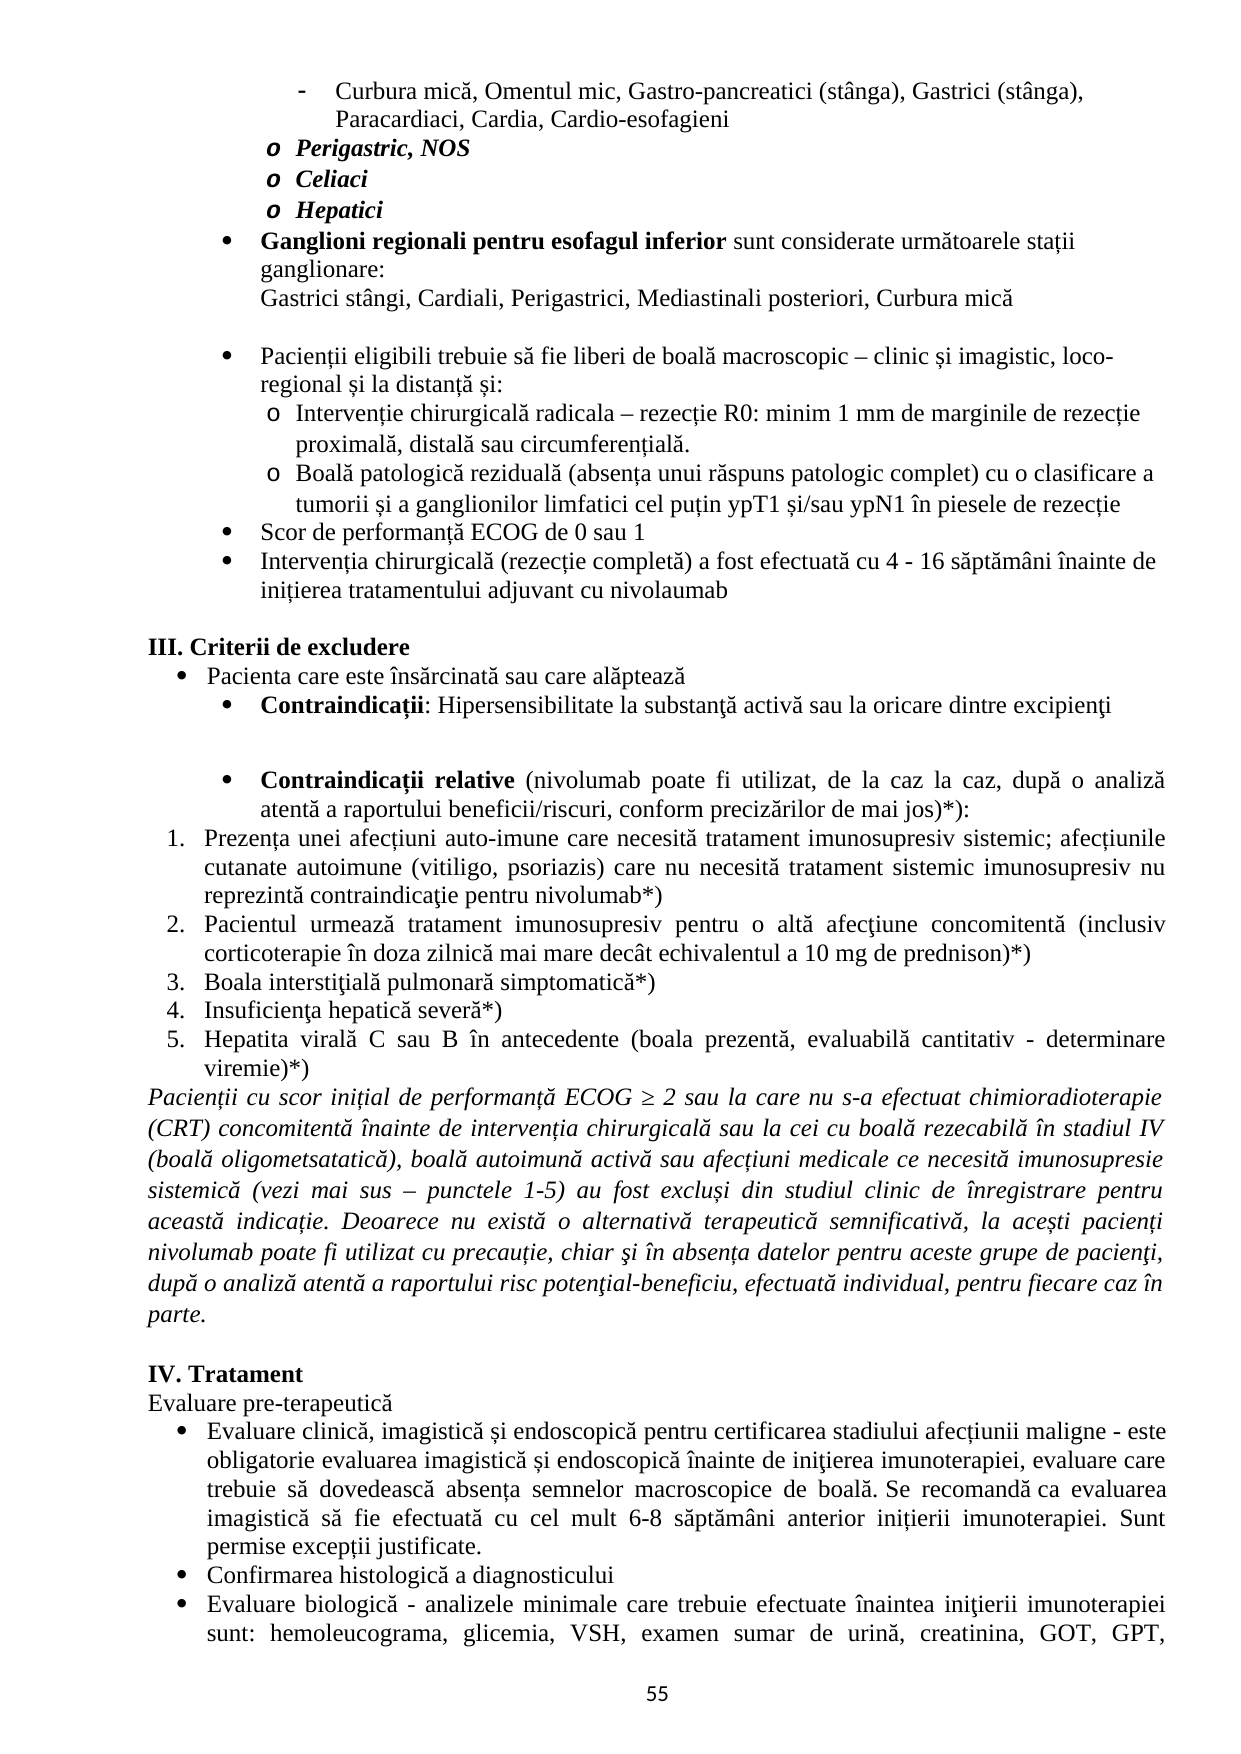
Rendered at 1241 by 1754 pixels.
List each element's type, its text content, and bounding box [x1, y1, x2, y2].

list Hepatita virală C sau B în antecedente (boala prezentă, evaluabilă cantitativ - determinare viremie)*) [166, 1024, 1167, 1082]
text IV. Tratament [148, 1359, 1167, 1388]
list Contraindicații relative (nivolumab poate fi utilizat, de la caz la caz, după o analiză atentă a raportului beneficii/riscuri, conform precizărilor de mai jos)*): [223, 766, 1167, 823]
text Pacienții cu scor inițial de performanță ECOG ≥ 2 sau la care nu s-a efectuat chimioradioterapie (CRT) concomitentă înainte de intervenția chirurgicală sau la cei cu boală rezecabilă în stadiul IV (boală oligometsatatică), boală autoimună activă sau afecțiuni medicale ce necesită imunosupresie sistemică (vezi mai sus – punctele 1-5) au fost excluși din studiul clinic de înregistrare pentru această indicație. Deoarece nu există o alternativă terapeutică semnificativă, la acești pacienți nivolumab poate fi utilizat cu precauție, chiar şi în absența datelor pentru aceste grupe de pacienţi, după o analiză atentă a raportului risc potenţial-beneficiu, efectuată individual, pentru fiecare caz în parte. [148, 1082, 1167, 1328]
text III. Criterii de excludere [148, 632, 1167, 661]
list Evaluare clinică, imagistică și endoscopică pentru certificarea stadiului afecțiunii maligne - este obligatorie evaluarea imagistică și endoscopică înainte de iniţierea imunoterapiei, evaluare care trebuie să dovedească absența semnelor macroscopice de boală. Se recomandă ca evaluarea imagistică să fie efectuată cu cel mult 6-8 săptămâni anterior inițierii imunoterapiei. Sunt permise excepții justificate. [177, 1416, 1167, 1560]
list Perigastric, NOS [266, 133, 1167, 164]
list Boala interstiţială pulmonară simptomatică*) [166, 967, 1167, 996]
list Hepatici [266, 195, 1167, 226]
list Pacienții eligibili trebuie să fie liberi de boală macroscopic – clinic și imagistic, loco-regional și la distanță și: [223, 341, 1167, 398]
list Ganglioni regionali pentru esofagul inferior sunt considerate următoarele stații ganglionare: [223, 226, 1167, 283]
list Scor de performanță ECOG de 0 sau 1 [223, 517, 1167, 546]
list Boală patologică reziduală (absența unui răspuns patologic complet) cu o clasificare a tumorii și a ganglionilor limfatici cel puțin ypT1 și/sau ypN1 în piesele de rezecție [266, 458, 1167, 517]
text Evaluare pre-terapeutică [148, 1388, 1167, 1416]
list Prezența unei afecțiuni auto-imune care necesită tratament imunosupresiv sistemic; afecțiunile cutanate autoimune (vitiligo, psoriazis) care nu necesită tratament sistemic imunosupresiv nu reprezintă contraindicaţie pentru nivolumab*) [166, 823, 1167, 909]
list Confirmarea histologică a diagnosticului [177, 1560, 1167, 1589]
list Intervenție chirurgicală radicala – rezecție R0: minim 1 mm de marginile de rezecție proximală, distală sau circumferențială. [266, 398, 1167, 458]
list Insuficienţa hepatică severă*) [166, 996, 1167, 1024]
list Celiaci [266, 164, 1167, 195]
list Pacienta care este însărcinată sau care alăptează [177, 661, 1167, 690]
text Gastrici stângi, Cardiali, Perigastrici, Mediastinali posteriori, Curbura mică [260, 283, 1167, 312]
list Curbura mică, Omentul mic, Gastro-pancreatici (stânga), Gastrici (stânga), Paracardiaci, Cardia, Cardio-esofagieni [298, 76, 1167, 133]
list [177, 1589, 1167, 1646]
list Contraindicații: Hipersensibilitate la substanţă activă sau la oricare dintre excipienţi [223, 690, 1167, 719]
list Pacientul urmează tratament imunosupresiv pentru o altă afecţiune concomitentă (inclusiv corticoterapie în doza zilnică mai mare decât echivalentul a 10 mg de prednison)*) [166, 909, 1167, 967]
list Intervenția chirurgicală (rezecție completă) a fost efectuată cu 4 - 16 săptămâni înainte de inițierea tratamentului adjuvant cu nivolaumab [223, 546, 1167, 604]
